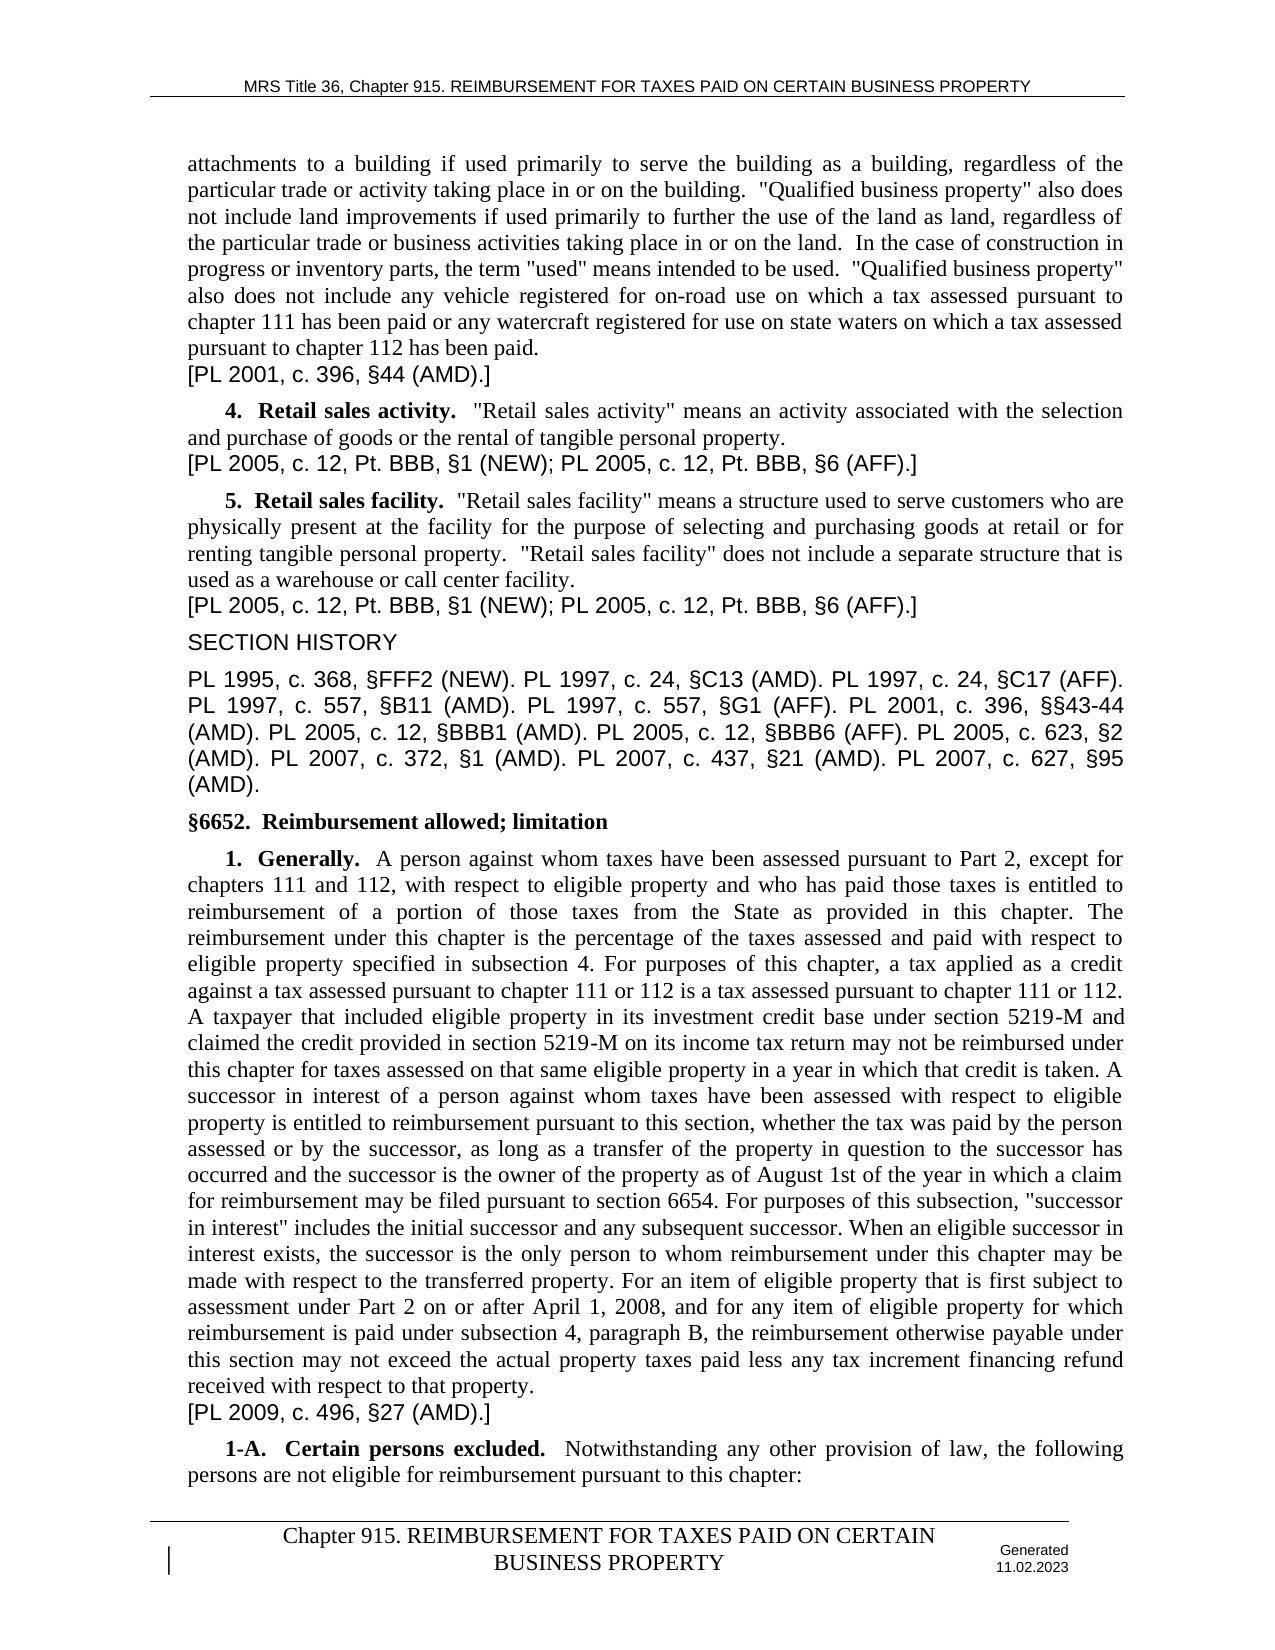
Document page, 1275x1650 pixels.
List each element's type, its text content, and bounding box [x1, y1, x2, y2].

text PL 1995, c. 368, §FFF2 (NEW). PL 1997, c. 24, §C13 (AMD). PL 1997, c. 24, §C17 (AFF). PL 1997, c. 557, §B11 (AMD). PL 1997, c. 557, §G1 (AFF). PL 2001, c. 396, §§43-44 (AMD). PL 2005, c. 12, §BBB1 (AMD). PL 2005, c. 12, §BBB6 (AFF). PL 2005, c. 623, §2 (AMD). PL 2007, c. 372, §1 (AMD). PL 2007, c. 437, §21 (AMD). PL 2007, c. 627, §95 (AMD). [187, 666, 1125, 798]
text 4. Retail sales activity. "Retail sales activity" means an activity associated with the selection and purchase of goods or the rental of tangible personal property. [187, 398, 1125, 450]
text 1-A. Certain persons excluded. Notwithstanding any other provision of law, the following persons are not eligible for reimbursement pursuant to this chapter: [187, 1435, 1125, 1488]
text 1. Generally. A person against whom taxes have been assessed pursuant to Part 2, except for chapters 111 and 112, with respect to eligible property and who has paid those taxes is entitled to reimbursement of a portion of those taxes from the State as provided in this chapter. The reimbursement under this chapter is the percentage of the taxes assessed and paid with respect to eligible property specified in subsection 4. For purposes of this chapter, a tax applied as a credit against a tax assessed pursuant to chapter 111 or 112 is a tax assessed pursuant to chapter 111 or 112. A taxpayer that included eligible property in its investment credit base under section 5219‑M and claimed the credit provided in section 5219‑M on its income tax return may not be reimbursed under this chapter for taxes assessed on that same eligible property in a year in which that credit is taken. A successor in interest of a person against whom taxes have been assessed with respect to eligible property is entitled to reimbursement pursuant to this section, whether the tax was paid by the person assessed or by the successor, as long as a transfer of the property in question to the successor has occurred and the successor is the owner of the property as of August 1st of the year in which a claim for reimbursement may be filed pursuant to section 6654. For purposes of this subsection, "successor in interest" includes the initial successor and any subsequent successor. When an eligible successor in interest exists, the successor is the only person to whom reimbursement under this chapter may be made with respect to the transferred property. For an item of eligible property that is first subject to assessment under Part 2 on or after April 1, 2008, and for any item of eligible property for which reimbursement is paid under subsection 4, paragraph B, the reimbursement otherwise payable under this section may not exceed the actual property taxes paid less any tax increment financing refund received with respect to that property. [187, 845, 1125, 1398]
text §6652. Reimbursement allowed; limitation [187, 808, 1125, 834]
text [PL 2005, c. 12, Pt. BBB, §1 (NEW); PL 2005, c. 12, Pt. BBB, §6 (AFF).] [187, 450, 1125, 477]
text [PL 2001, c. 396, §44 (AMD).] [187, 361, 1125, 387]
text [187, 150, 1125, 361]
text 5. Retail sales facility. "Retail sales facility" means a structure used to serve customers who are physically present at the facility for the purpose of selecting and purchasing goods at retail or for renting tangible personal property. "Retail sales facility" does not include a separate structure that is used as a warehouse or call center facility. [187, 487, 1125, 592]
text SECTION HISTORY [187, 629, 1125, 656]
text [PL 2009, c. 496, §27 (AMD).] [187, 1398, 1125, 1425]
text [PL 2005, c. 12, Pt. BBB, §1 (NEW); PL 2005, c. 12, Pt. BBB, §6 (AFF).] [187, 592, 1125, 619]
